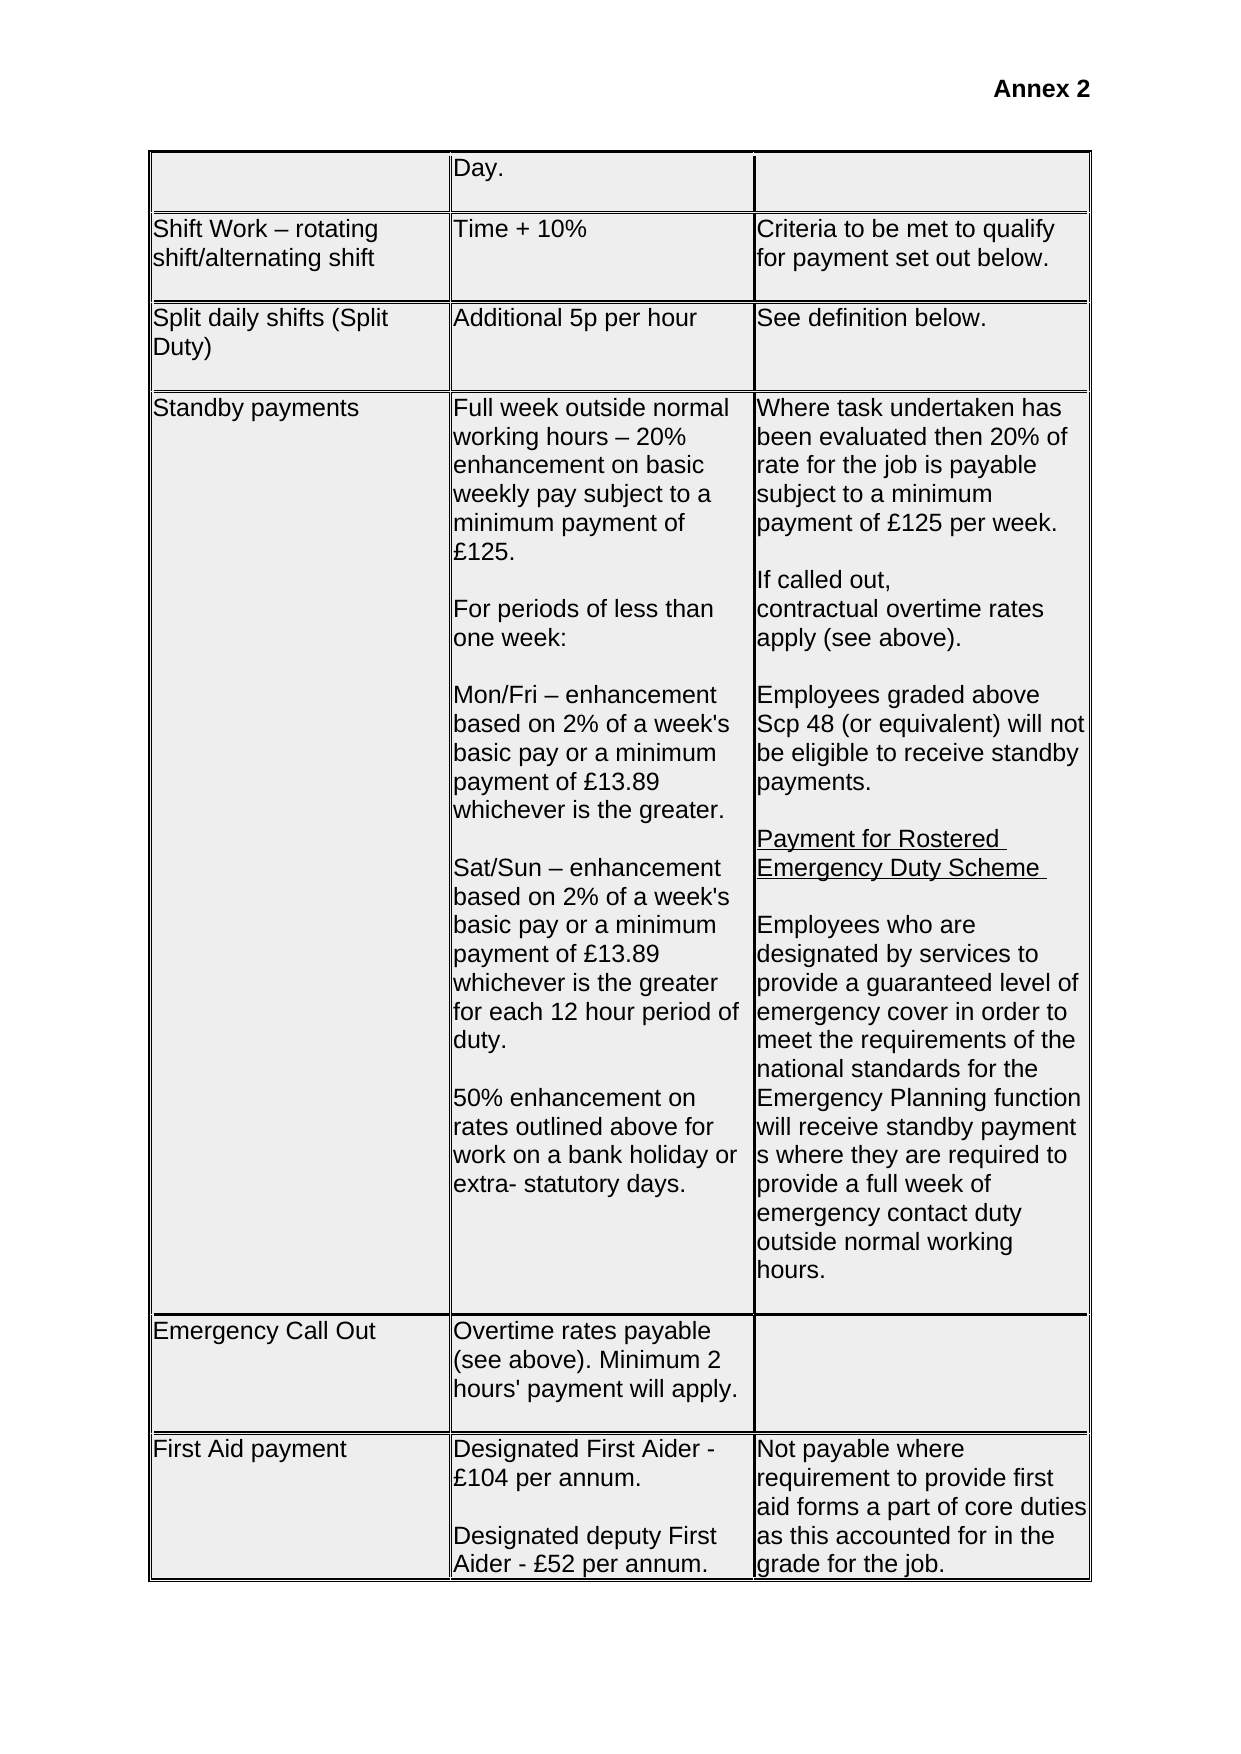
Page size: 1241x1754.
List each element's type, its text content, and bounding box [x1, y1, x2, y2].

table_cell Time + 10% [452, 214, 753, 300]
table_cell First Aid payment [152, 1431, 451, 1578]
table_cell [451, 152, 754, 211]
table_cell Overtime rates payable (see above). Minimum 2 hours' payment will apply. [452, 1316, 753, 1431]
table_cell Full week outside normal working hours – 20% enhancement on basic weekly pay subject to a minimum payment of £125. For periods of less than one week: Mon/Fri – enhancement based on 2% of a week's basic pay or a minimum payment of £13.89 whichever is the greater. Sat/Sun – enhancement based on 2% of a week's basic pay or a minimum payment of £13.89 whichever is the greater for each 12 hour period of duty. 50% enhancement on rates outlined above for work on a bank holiday or extra- statutory days. [452, 393, 753, 1313]
table_cell Standby payments [150, 390, 451, 1313]
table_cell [152, 153, 451, 211]
table_cell Split daily shifts (Split Duty) [152, 300, 449, 390]
table_cell Shift Work – rotating shift/alternating shift [150, 211, 451, 300]
table_cell [756, 1313, 1090, 1431]
table_cell Where task undertaken has been evaluated then 20% of rate for the job is payable subject to a minimum payment of £125 per week. If called out, contractual overtime rates apply (see above). Employees graded above Scp 48 (or equivalent) will not be eligible to receive standby payments. Payment for Rostered Emergency Duty Scheme Employees who are designated by services to provide a guaranteed level of emergency cover in order to meet the requirements of the national standards for the Emergency Planning function will receive standby payments where they are required to provide a full week of emergency contact duty outside normal working hours. [754, 390, 1090, 1313]
table_cell See definition below. [756, 300, 1089, 390]
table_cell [754, 153, 1089, 211]
table_cell Emergency Call Out [150, 1313, 449, 1431]
table_cell Additional 5p per hour [452, 304, 753, 390]
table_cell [754, 1431, 1089, 1578]
table_cell Criteria to be met to qualify for payment set out below. [754, 211, 1090, 300]
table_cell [451, 1435, 754, 1578]
